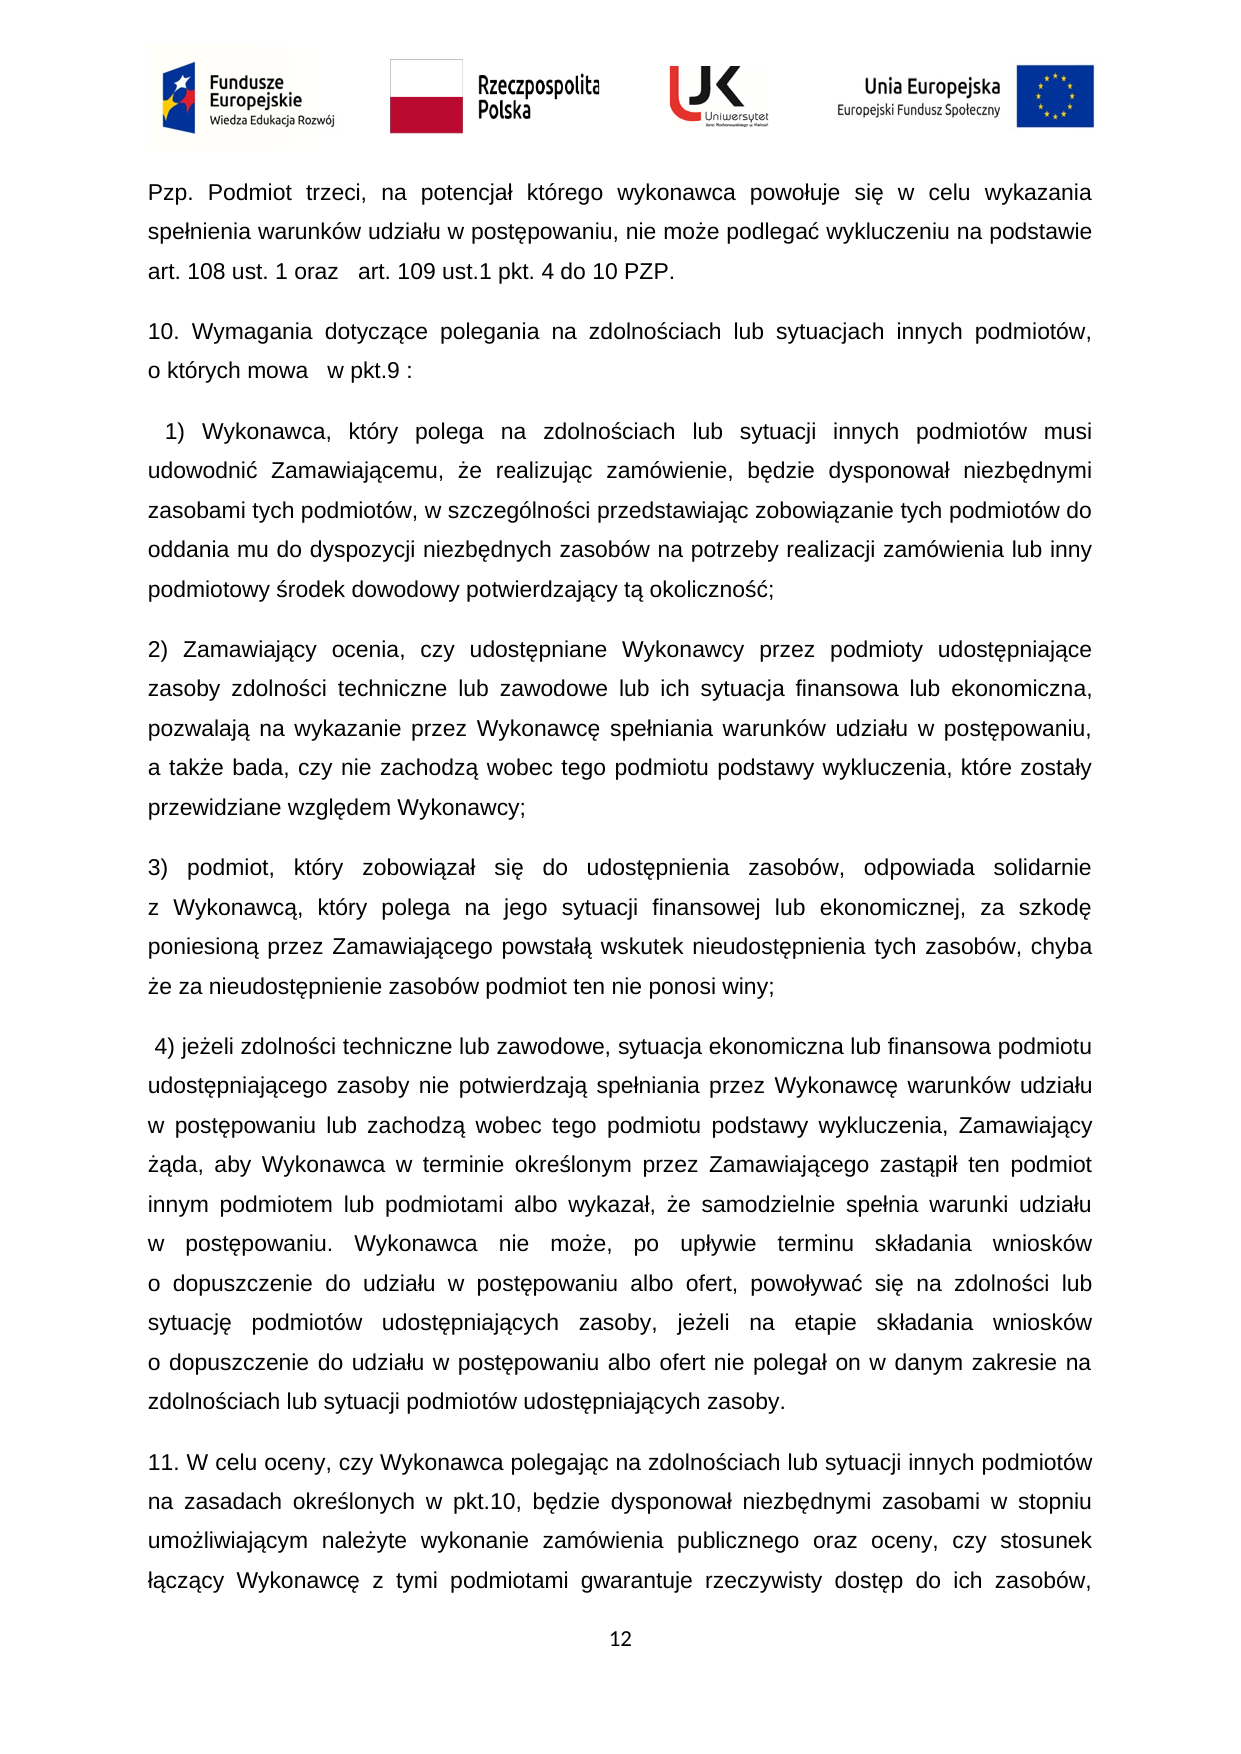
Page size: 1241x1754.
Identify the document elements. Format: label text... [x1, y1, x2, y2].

text 1) Wykonawca, który polega na zdolnościach lub sytuacji innych podmiotów musi udowodnić Zamawiającemu, że realizując zamówienie, będzie dysponował niezbędnymi zasobami tych podmiotów, w szczególności przedstawiając zobowiązanie tych podmiotów do oddania mu do dyspozycji niezbędnych zasobów na potrzeby realizacji zamówienia lub inny podmiotowy środek dowodowy potwierdzający tą okoliczność; [148, 418, 1093, 602]
text 4) jeżeli zdolności techniczne lub zawodowe, sytuacja ekonomiczna lub finansowa podmiotu udostępniającego zasoby nie potwierdzają spełniania przez Wykonawcę warunków udziału w postępowaniu lub zachodzą wobec tego podmiotu podstawy wykluczenia, Zamawiający żąda, aby Wykonawca w terminie określonym przez Zamawiającego zastąpił ten podmiot innym podmiotem lub podmiotami albo wykazał, że samodzielnie spełnia warunki udziału w postępowaniu. Wykonawca nie może, po upływie terminu składania wniosków o dopuszczenie do udziału w postępowaniu albo ofert, powoływać się na zdolności lub sytuację podmiotów udostępniających zasoby, jeżeli na etapie składania wniosków o dopuszczenie do udziału w postępowaniu albo ofert nie polegał on w danym zakresie na zdolnościach lub sytuacji podmiotów udostępniających zasoby. [148, 1033, 1093, 1414]
text 10. Wymagania dotyczące polegania na zdolnościach lub sytuacjach innych podmiotów, o których mowa w pkt.9 : [148, 318, 1093, 384]
text 3) podmiot, który zobowiązał się do udostępnienia zasobów, odpowiada solidarnie z Wykonawcą, który polega na jego sytuacji finansowej lub ekonomicznej, za szkodę poniesioną przez Zamawiającego powstałą wskutek nieudostępnienia tych zasobów, chyba że za nieudostępnienie zasobów podmiot ten nie ponosi winy; [148, 854, 1093, 999]
picture [147, 44, 350, 151]
picture [821, 44, 1101, 148]
text 2) Zamawiający ocenia, czy udostępniane Wykonawcy przez podmioty udostępniające zasoby zdolności techniczne lub zawodowe lub ich sytuacja finansowa lub ekonomiczna, pozwalają na wykazanie przez Wykonawcę spełniania warunków udziału w postępowaniu, a także bada, czy nie zachodzą wobec tego podmiotu podstawy wykluczenia, które zostały przewidziane względem Wykonawcy; [148, 636, 1093, 820]
picture [669, 66, 769, 127]
picture [390, 44, 600, 142]
